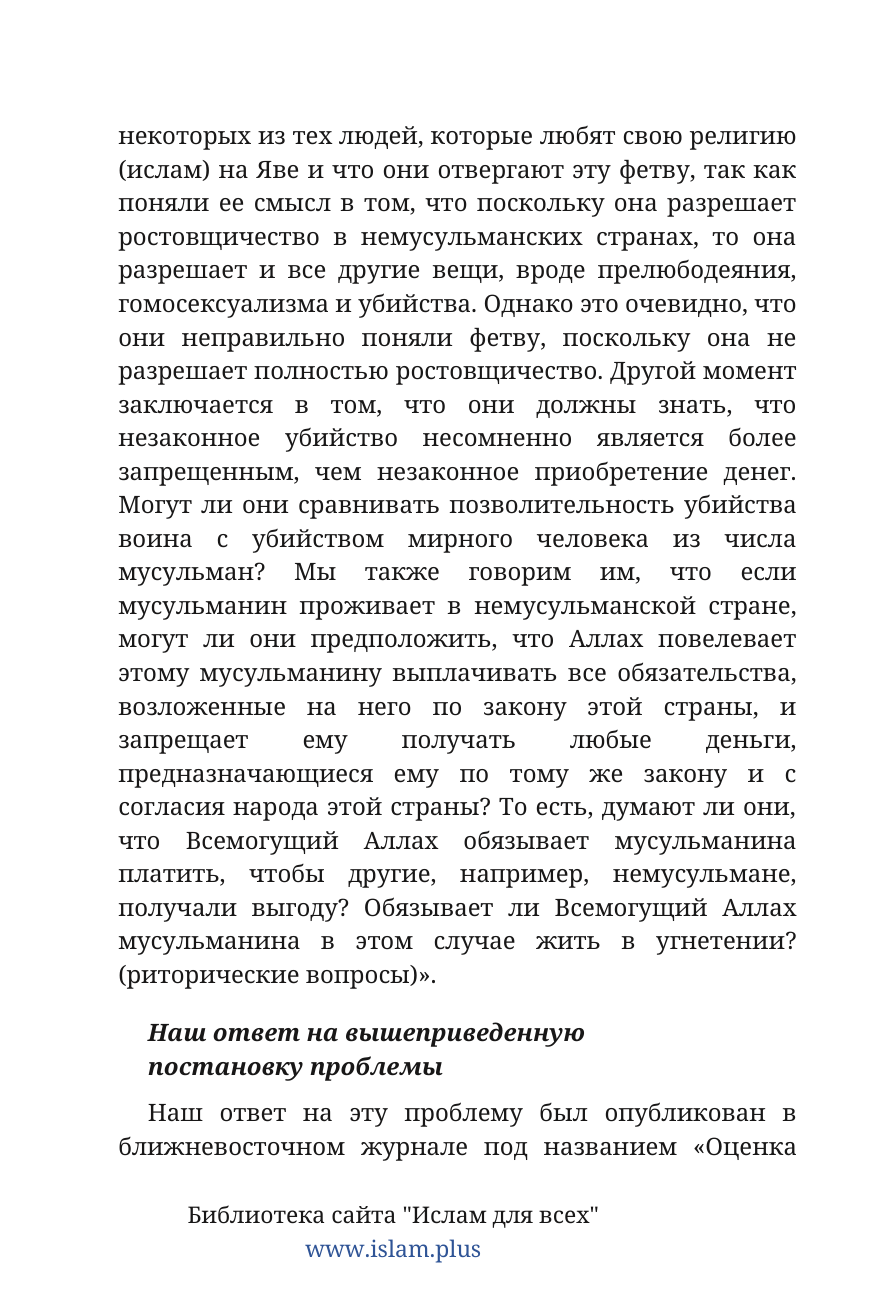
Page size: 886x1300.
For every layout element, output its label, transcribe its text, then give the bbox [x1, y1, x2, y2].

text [118, 1096, 797, 1162]
text постановку проблемы [118, 1050, 797, 1082]
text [118, 119, 797, 990]
text Наш ответ на вышеприведенную [118, 1016, 797, 1049]
